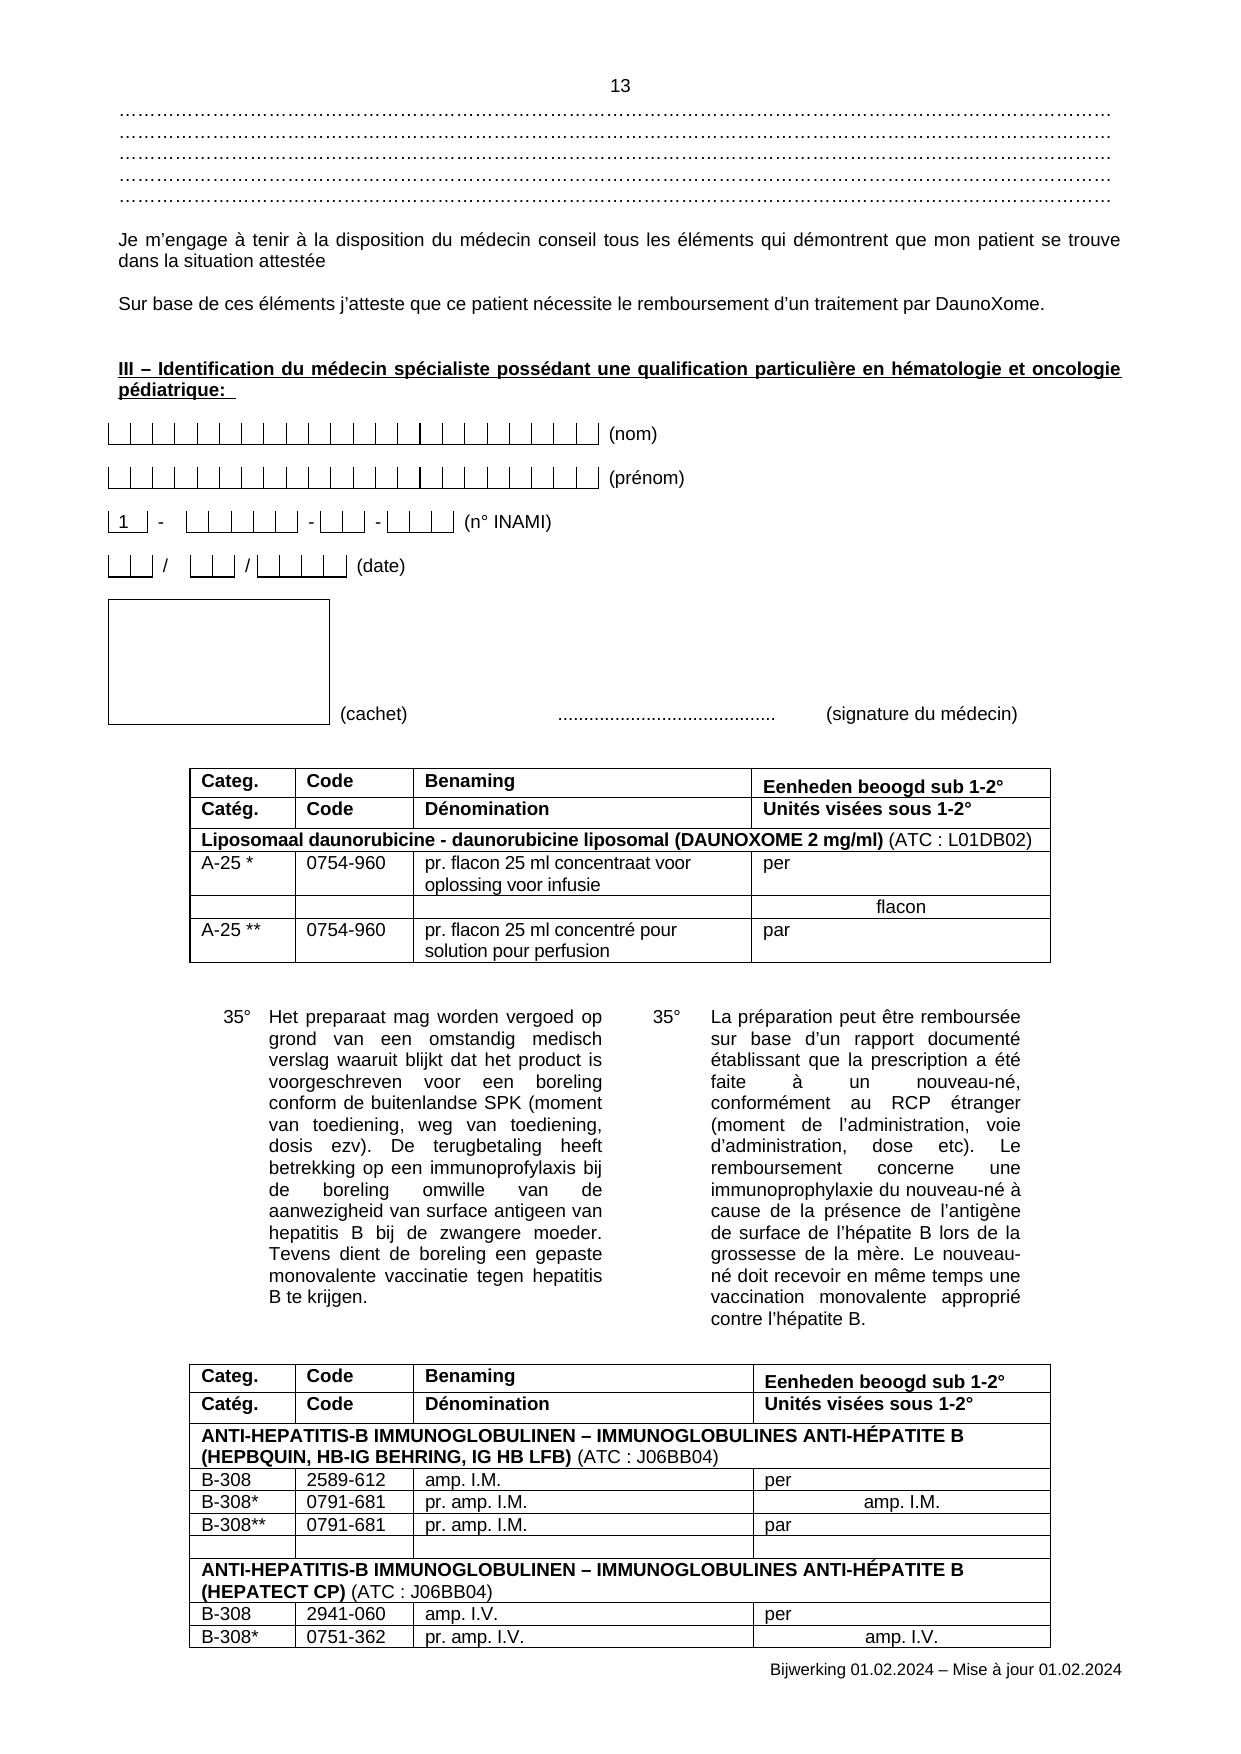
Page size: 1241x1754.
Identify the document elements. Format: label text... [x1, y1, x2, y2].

table_cell Anti-hepatitis-B immunoglobulinen – Immunoglobulines anti-hépatite B (HEPATECT CP) (ATC : J06BB04) [190, 1559, 1050, 1602]
table_header [309, 423, 330, 444]
table_header - [365, 511, 387, 532]
table_cell pr. amp. I.M. [414, 1491, 753, 1513]
table_header (nom) [599, 423, 1107, 444]
table_header [280, 555, 301, 576]
table_cell B-308 [190, 1469, 295, 1490]
table_header [242, 423, 263, 444]
table_header [276, 511, 297, 532]
table_header [264, 467, 286, 488]
table_cell 0754-960 [296, 919, 413, 962]
text …………………………………………………………………………………………………………………………………………… [118, 185, 1122, 207]
table_header [577, 423, 598, 444]
table_header Code [296, 769, 413, 797]
text III – Identification du médecin spécialiste possédant une qualification particulière en hématologie et oncologie pédiatrique: [118, 378, 1122, 401]
table_cell per [754, 1603, 1050, 1625]
table_header [242, 467, 263, 488]
text …………………………………………………………………………………………………………………………………………… [118, 164, 1122, 185]
table_header [287, 423, 308, 444]
table_header [376, 423, 397, 444]
table_cell B-308* [190, 1491, 295, 1513]
table_cell pr. flacon 25 ml concentraat voor oplossing voor infusie [414, 852, 751, 895]
table_cell flacon [752, 896, 1050, 918]
table_header [213, 555, 234, 576]
table_cell Unités visées sous 1-2° [752, 798, 1050, 828]
table_cell 0754-960 [296, 852, 413, 895]
table_cell Catég. [190, 1393, 295, 1423]
table_header [175, 467, 197, 488]
table_header [321, 511, 342, 532]
table_header [254, 511, 275, 532]
table_header [331, 467, 353, 488]
table_header 35° [620, 1006, 681, 1342]
table_cell Unités visées sous 1-2° [754, 1393, 1050, 1423]
table_header [258, 555, 279, 576]
table_cell B-308* [190, 1626, 295, 1647]
text Sur base de ces éléments j’atteste que ce patient nécessite le remboursement d’un traitement par DaunoXome. [118, 293, 1122, 314]
table_header [220, 467, 241, 488]
table_cell amp. I.M. [414, 1469, 753, 1490]
table_cell per [754, 1469, 1050, 1490]
table_cell 2941-060 [296, 1603, 413, 1625]
table_cell [414, 896, 751, 918]
table_cell Dénomination [414, 1393, 753, 1423]
table_header [109, 555, 130, 576]
table_header [175, 423, 197, 444]
table_cell Catég. [191, 798, 295, 828]
table_header [532, 467, 553, 488]
table_header [510, 423, 531, 444]
table_cell [754, 1536, 1050, 1558]
table_cell Dénomination [414, 798, 751, 828]
table_header (signature du médecin) [816, 599, 1107, 724]
table_cell amp. I.V. [414, 1603, 753, 1625]
table_header [131, 555, 152, 576]
table_header / [235, 555, 257, 576]
table_header [324, 555, 346, 576]
table_header Benaming [414, 1365, 753, 1392]
table_cell per [752, 852, 1050, 895]
table_header [153, 467, 174, 488]
table_header [109, 423, 130, 444]
table_cell [190, 1536, 295, 1558]
table_header [109, 600, 329, 724]
table_cell A-25 * [191, 852, 295, 895]
table_header [343, 511, 364, 532]
table_header [109, 467, 130, 488]
table_cell 0791-681 [296, 1514, 413, 1535]
table_header [443, 423, 464, 444]
table_header Categ. [190, 1365, 295, 1392]
table_cell par [752, 919, 1050, 962]
table_header Eenheden beoogd sub 1-2° [754, 1365, 1050, 1392]
table_header - [148, 511, 186, 532]
table_cell B-308** [190, 1514, 295, 1535]
table_header [309, 467, 330, 488]
table_cell pr. amp. I.M. [414, 1514, 753, 1535]
table_header Code [296, 1365, 413, 1392]
table_cell Liposomaal daunorubicine - daunorubicine liposomal (DAUNOXOME 2 mg/ml) (ATC : L01DB02) [191, 829, 1050, 851]
table_header (date) [347, 555, 1107, 576]
table_header [432, 511, 453, 532]
table_cell pr. amp. I.V. [414, 1626, 753, 1647]
table_header Benaming [414, 769, 751, 797]
table_header [232, 511, 253, 532]
table_header - [298, 511, 320, 532]
table_cell [296, 1536, 413, 1558]
table_cell B-308 [190, 1603, 295, 1625]
table_header 35° [190, 1006, 251, 1342]
table_header [264, 423, 286, 444]
table_header [443, 467, 464, 488]
table_header [153, 423, 174, 444]
text Je m’engage à tenir à la disposition du médecin conseil tous les éléments qui démontrent que mon patient se trouve dans la situation attestée [118, 228, 1122, 271]
table_header [554, 467, 576, 488]
table_header [287, 467, 308, 488]
table_header [421, 423, 442, 444]
table_header [354, 467, 375, 488]
table_cell A-25 ** [191, 919, 295, 962]
table_header (cachet) [330, 599, 547, 724]
text III – Identification du médecin spécialiste possédant une qualification particulière en hématologie et oncologie pédiatrique: [118, 358, 1122, 377]
table_header [398, 467, 419, 488]
table_header [398, 423, 419, 444]
table_cell 0791-681 [296, 1491, 413, 1513]
text ………………………………………………………………………………………………………………………………………………………………………………………………………………………………………………………………………………………… [118, 99, 1122, 142]
table_header Eenheden beoogd sub 1-2° [752, 769, 1050, 797]
table_header .......................................... [547, 599, 816, 724]
table_header [220, 423, 241, 444]
table_header [532, 423, 553, 444]
table_header [131, 423, 152, 444]
table_cell 0751-362 [296, 1626, 413, 1647]
table_cell par [754, 1514, 1050, 1535]
table_header Categ. [191, 769, 295, 797]
table_cell amp. I.M. [754, 1491, 1050, 1513]
table_header (prénom) [599, 467, 1107, 488]
table_header [465, 423, 487, 444]
table_header [488, 423, 509, 444]
table_cell [191, 896, 295, 918]
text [118, 142, 1122, 164]
table_header [376, 467, 397, 488]
table_cell Anti-hepatitis-B immunoglobulinen – Immunoglobulines anti-hépatite B (HEPBQUIN, HB-Ig BEHRING, Ig HB LFB) (ATC : J06BB04) [190, 1424, 1050, 1467]
table_header [354, 423, 375, 444]
table_header [198, 467, 219, 488]
table_header [131, 467, 152, 488]
table_header [421, 467, 442, 488]
table_cell pr. flacon 25 ml concentré pour solution pour perfusion [414, 919, 751, 962]
table_header [302, 555, 323, 576]
table_header / [153, 555, 190, 576]
table_cell [414, 1536, 753, 1558]
table_header [187, 511, 208, 532]
table_header [510, 467, 531, 488]
table_header 1 [109, 511, 147, 532]
table_header Het preparaat mag worden vergoed op grond van een omstandig medisch verslag waaruit blijkt dat het product is voorgeschreven voor een boreling conform de buitenlandse SPK (moment van toediening, weg van toediening, dosis ezv). De terugbetaling heeft betrekking op een immunoprofylaxis bij de boreling omwille van de aanwezigheid van surface antigeen van hepatitis B bij de zwangere moeder. Tevens dient de boreling een gepaste monovalente vaccinatie tegen hepatitis B te krijgen. [251, 1006, 620, 1342]
table_header [198, 423, 219, 444]
table_header [191, 555, 212, 576]
table_header [554, 423, 576, 444]
table_header [410, 511, 431, 532]
table_header [209, 511, 231, 532]
table_header La préparation peut être remboursée sur base d’un rapport documenté établissant que la prescription a été faite à un nouveau-né, conformément au RCP étranger (moment de l’administration, voie d’administration, dose etc). Le remboursement concerne une immunoprophylaxie du nouveau-né à cause de la présence de l’antigène de surface de l’hépatite B lors de la grossesse de la mère. Le nouveau-né doit recevoir en même temps une vaccination monovalente approprié contre l’hépatite B. [681, 1006, 1050, 1342]
table_header [388, 511, 409, 532]
table_header [488, 467, 509, 488]
table_cell Code [296, 1393, 413, 1423]
table_cell amp. I.V. [754, 1626, 1050, 1647]
table_header [577, 467, 598, 488]
table_header [331, 423, 353, 444]
table_header (n° INAMI) [454, 511, 1107, 532]
table_cell 2589-612 [296, 1469, 413, 1490]
table_header [465, 467, 487, 488]
table_cell [296, 896, 413, 918]
table_cell Code [296, 798, 413, 828]
